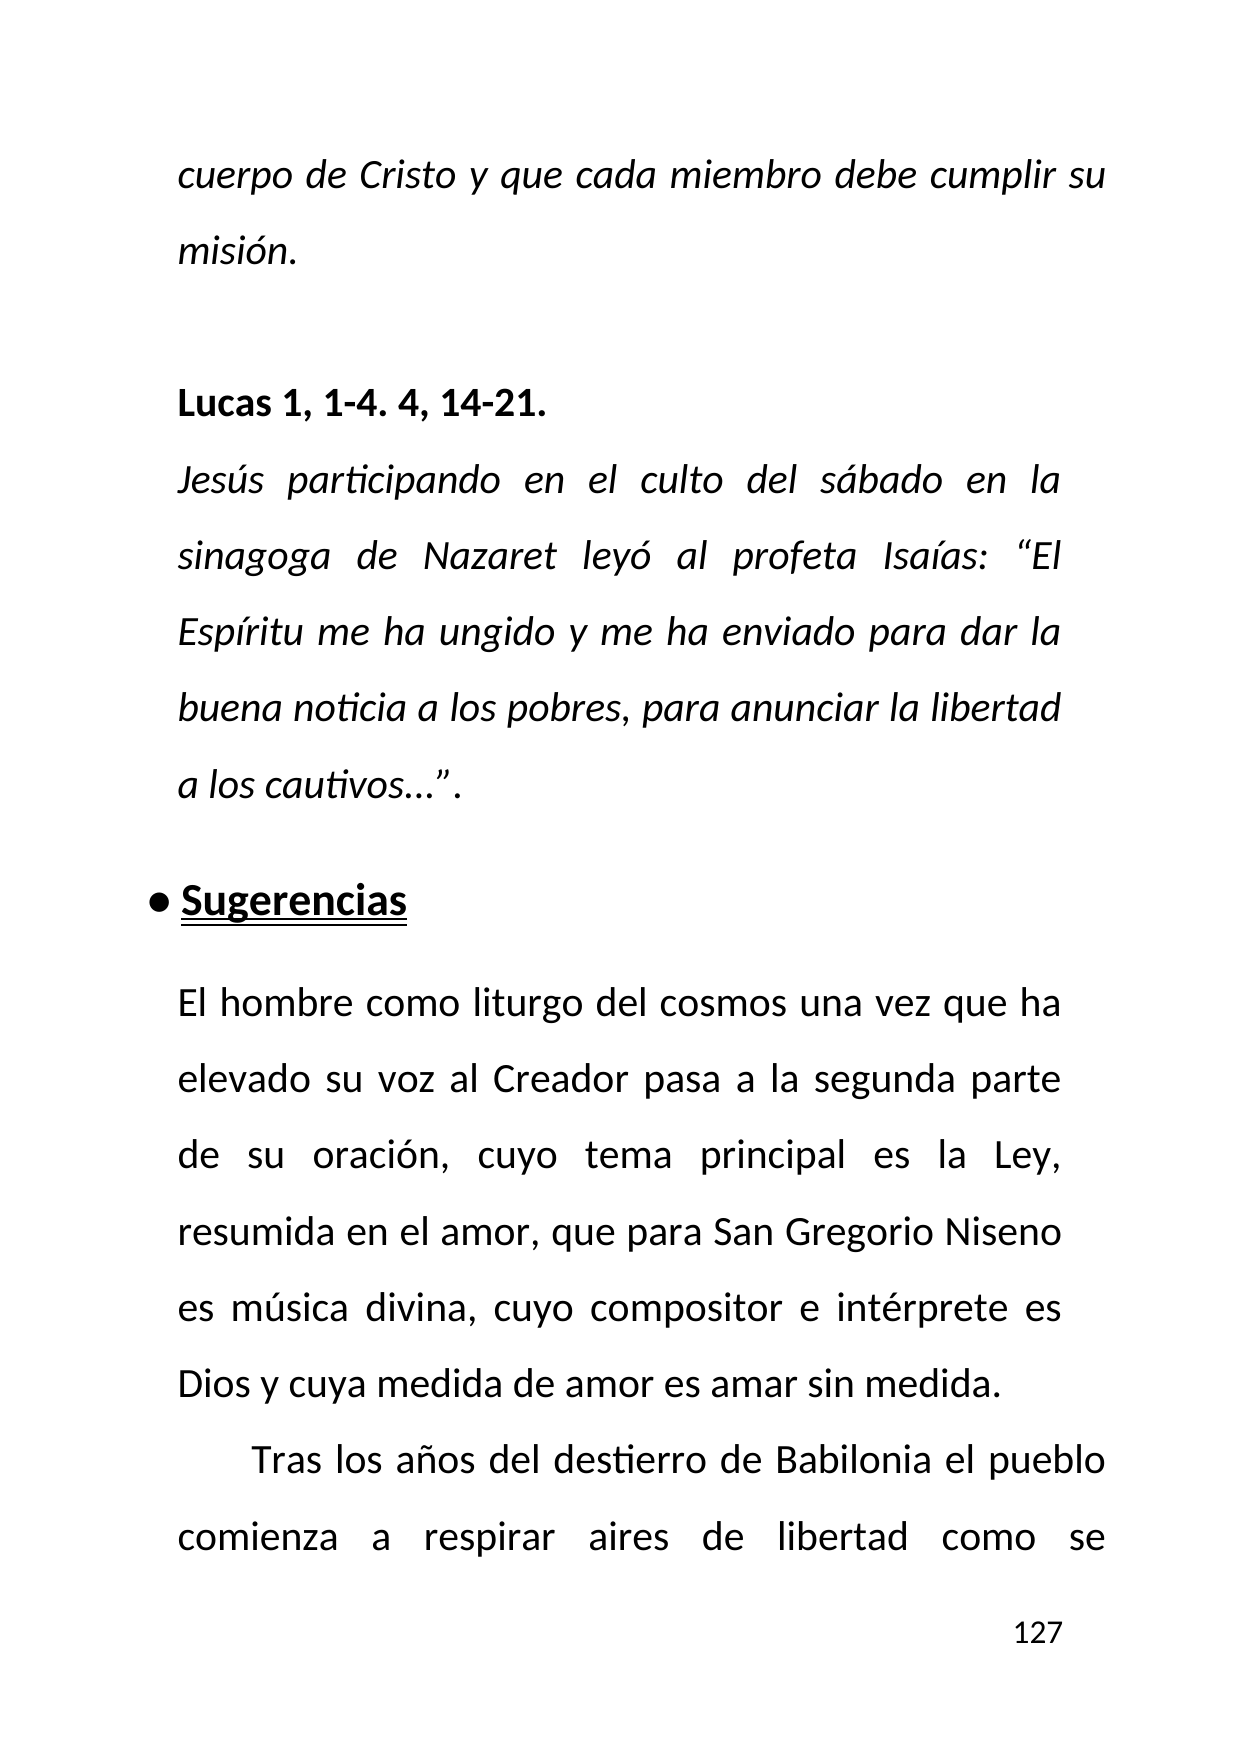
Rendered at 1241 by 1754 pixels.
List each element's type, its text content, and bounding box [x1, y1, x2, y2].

text • Sugerencias [148, 871, 1107, 927]
text Lucas 1, 1-4. 4, 14-21. [177, 376, 1063, 427]
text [177, 1433, 1107, 1561]
text Jesús participando en el culto del sábado en la sinagoga de Nazaret leyó al profeta Isaías: “El Espíritu me ha ungido y me ha enviado para dar la buena noticia a los pobres, para anunciar la libertad a los cautivos...”. [177, 453, 1063, 808]
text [177, 148, 1107, 275]
text El hombre como liturgo del cosmos una vez que ha elevado su voz al Creador pasa a la segunda parte de su oración, cuyo tema principal es la Ley, resumida en el amor, que para San Gregorio Niseno es música divina, cuyo compositor e intérprete es Dios y cuya medida de amor es amar sin medida. [177, 976, 1063, 1408]
